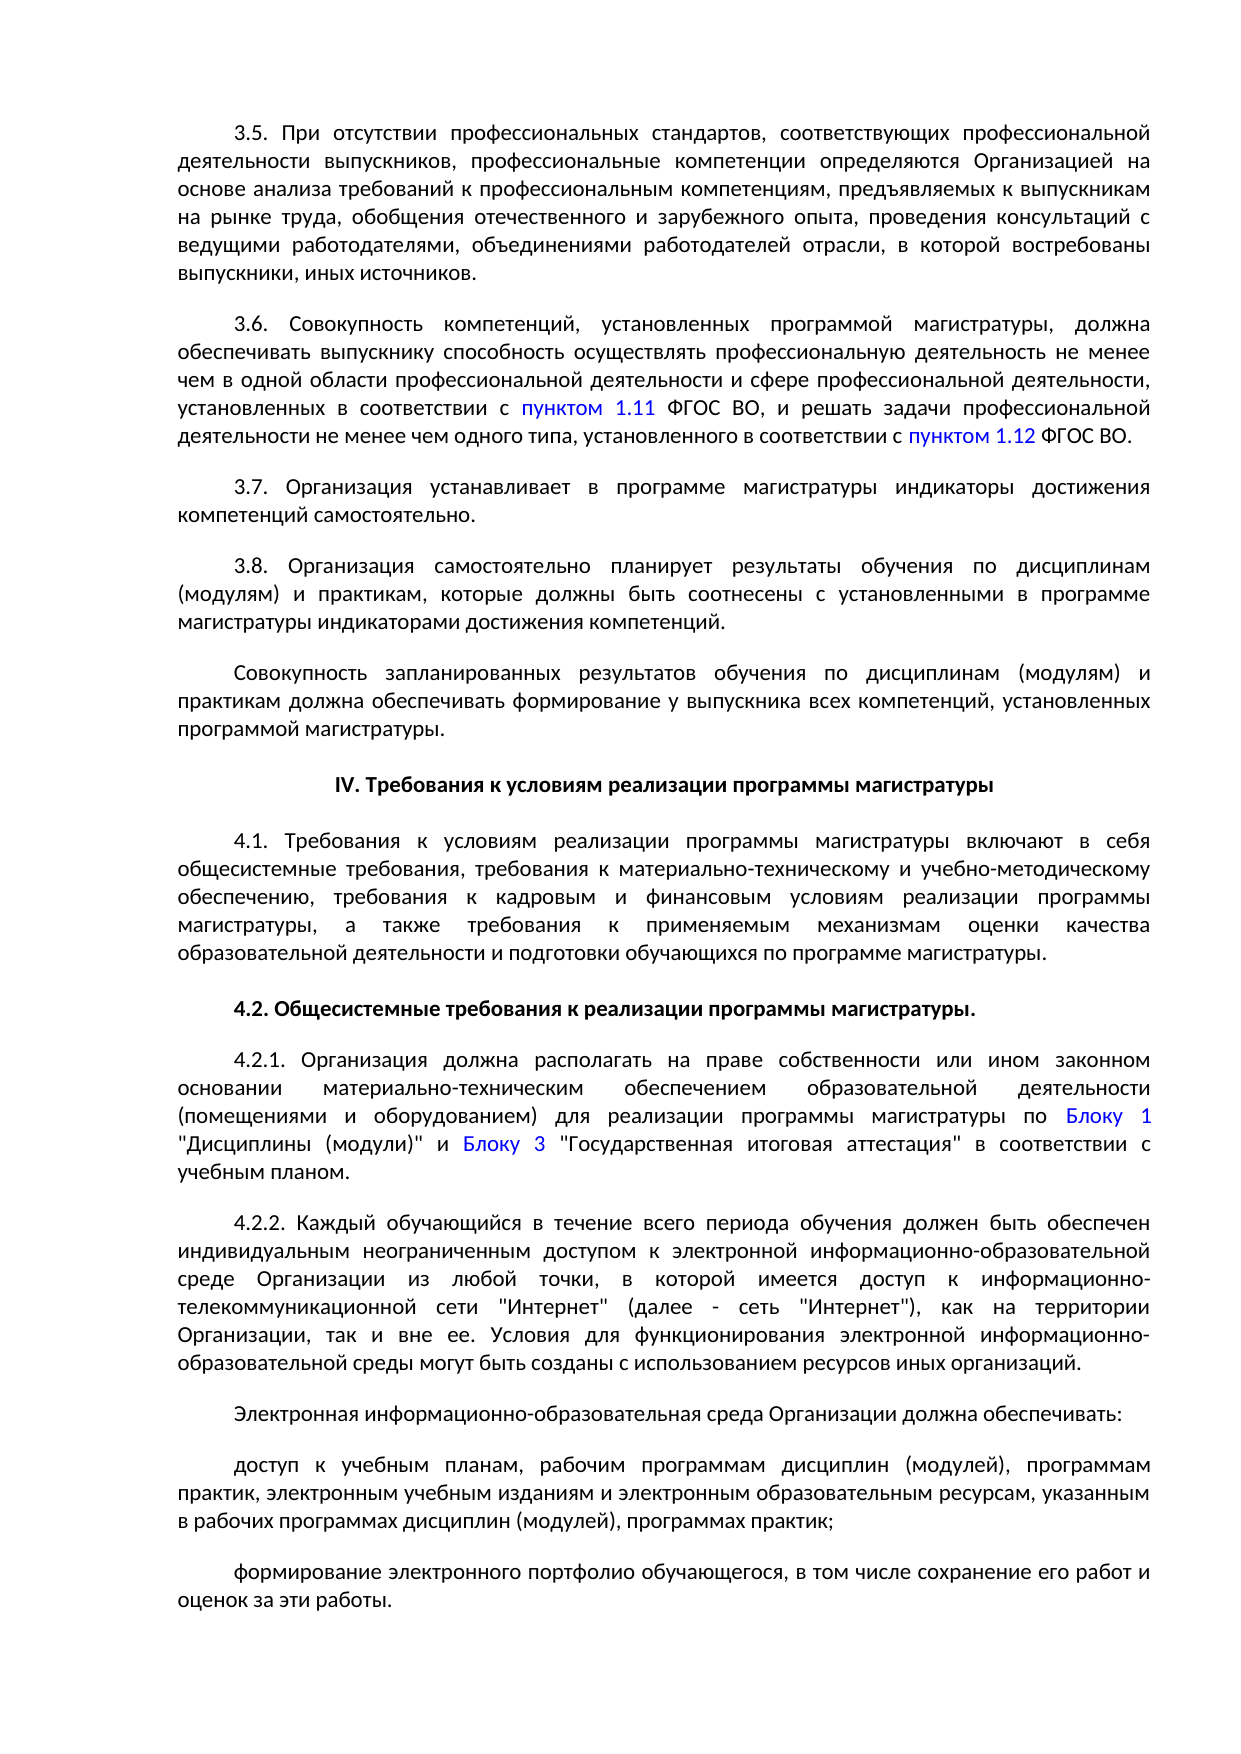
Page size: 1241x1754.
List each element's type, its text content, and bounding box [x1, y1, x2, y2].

title 4.2. Общесистемные требования к реализации программы магистратуры. [177, 994, 1152, 1022]
text формирование электронного портфолио обучающегося, в том числе сохранение его работ и оценок за эти работы. [177, 1557, 1152, 1613]
text 3.8. Организация самостоятельно планирует результаты обучения по дисциплинам (модулям) и практикам, которые должны быть соотнесены с установленными в программе магистратуры индикаторами достижения компетенций. [177, 551, 1152, 635]
text 3.7. Организация устанавливает в программе магистратуры индикаторы достижения компетенций самостоятельно. [177, 472, 1152, 528]
text доступ к учебным планам, рабочим программам дисциплин (модулей), программам практик, электронным учебным изданиям и электронным образовательным ресурсам, указанным в рабочих программах дисциплин (модулей), программах практик; [177, 1450, 1152, 1534]
text Совокупность запланированных результатов обучения по дисциплинам (модулям) и практикам должна обеспечивать формирование у выпускника всех компетенций, установленных программой магистратуры. [177, 658, 1152, 742]
text 4.1. Требования к условиям реализации программы магистратуры включают в себя общесистемные требования, требования к материально-техническому и учебно-методическому обеспечению, требования к кадровым и финансовым условиям реализации программы магистратуры, а также требования к применяемым механизмам оценки качества образовательной деятельности и подготовки обучающихся по программе магистратуры. [177, 826, 1152, 966]
text 3.5. При отсутствии профессиональных стандартов, соответствующих профессиональной деятельности выпускников, профессиональные компетенции определяются Организацией на основе анализа требований к профессиональным компетенциям, предъявляемых к выпускникам на рынке труда, обобщения отечественного и зарубежного опыта, проведения консультаций с ведущими работодателями, объединениями работодателей отрасли, в которой востребованы выпускники, иных источников. [177, 118, 1152, 286]
text 3.6. Совокупность компетенций, установленных программой магистратуры, должна обеспечивать выпускнику способность осуществлять профессиональную деятельность не менее чем в одной области профессиональной деятельности и сфере профессиональной деятельности, установленных в соответствии с пунктом 1.11 ФГОС ВО, и решать задачи профессиональной деятельности не менее чем одного типа, установленного в соответствии с пунктом 1.12 ФГОС ВО. [177, 309, 1152, 449]
title IV. Требования к условиям реализации программы магистратуры [177, 770, 1152, 798]
text 4.2.2. Каждый обучающийся в течение всего периода обучения должен быть обеспечен индивидуальным неограниченным доступом к электронной информационно-образовательной среде Организации из любой точки, в которой имеется доступ к информационно-телекоммуникационной сети "Интернет" (далее - сеть "Интернет"), как на территории Организации, так и вне ее. Условия для функционирования электронной информационно-образовательной среды могут быть созданы с использованием ресурсов иных организаций. [177, 1208, 1152, 1376]
text 4.2.1. Организация должна располагать на праве собственности или ином законном основании материально-техническим обеспечением образовательной деятельности (помещениями и оборудованием) для реализации программы магистратуры по Блоку 1 "Дисциплины (модули)" и Блоку 3 "Государственная итоговая аттестация" в соответствии с учебным планом. [177, 1045, 1152, 1185]
text Электронная информационно-образовательная среда Организации должна обеспечивать: [177, 1399, 1152, 1427]
